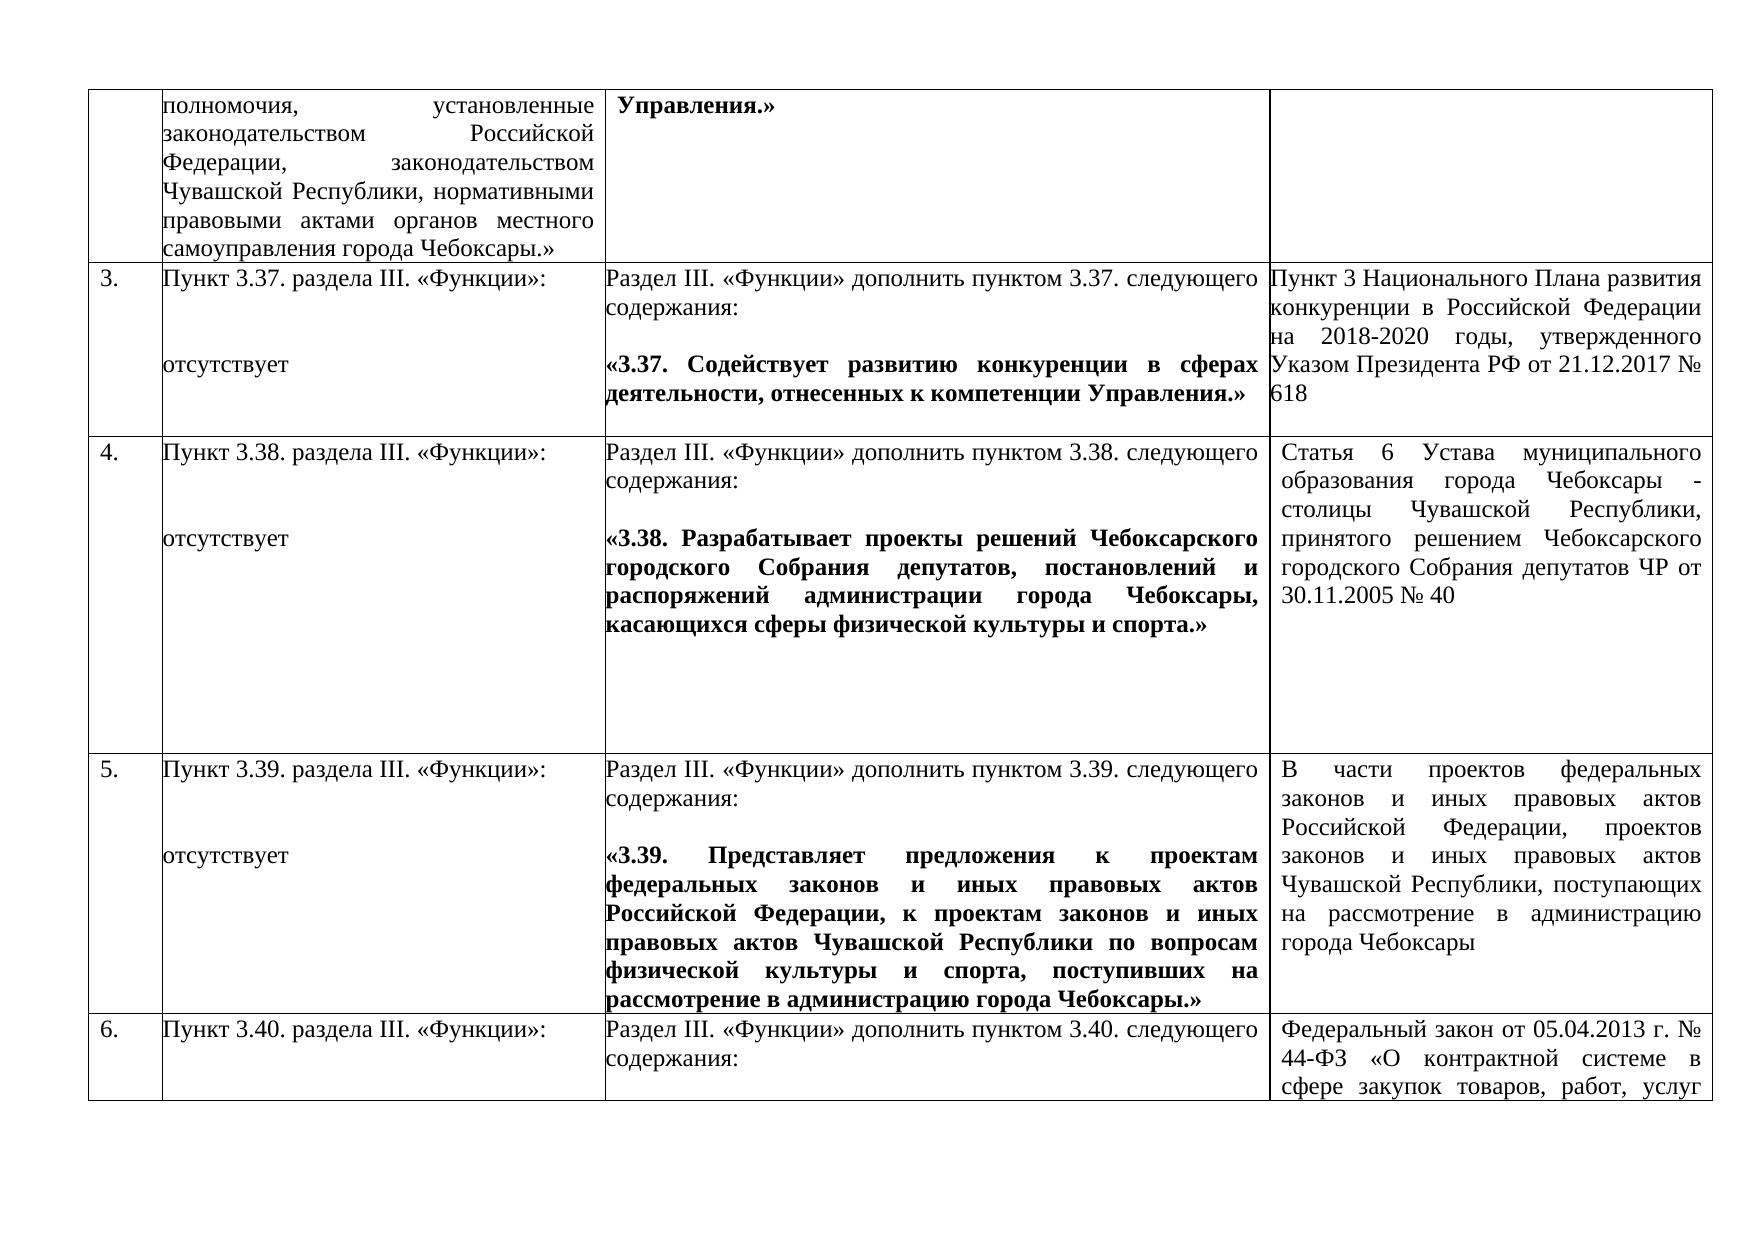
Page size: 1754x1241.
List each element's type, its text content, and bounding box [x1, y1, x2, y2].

table_cell Пункт 3 Национального Плана развития конкуренции в Российской Федерации на 2018-2020 годы, утвержденного Указом Президента РФ от 21.12.2017 № 618 [1271, 263, 1712, 436]
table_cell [606, 90, 1269, 262]
table_cell Раздел III. «Функции» дополнить пунктом 3.38. следующего содержания: «3.38. Разрабатывает проекты решений Чебоксарского городского Собрания депутатов, постановлений и распоряжений администрации города Чебоксары, касающихся сферы физической культуры и спорта.» [606, 437, 1269, 753]
table_cell В части проектов федеральных законов и иных правовых актов Российской Федерации, проектов законов и иных правовых актов Чувашской Республики, поступающих на рассмотрение в администрацию города Чебоксары [1271, 754, 1712, 1013]
table_cell [89, 437, 162, 753]
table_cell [1271, 90, 1712, 262]
table_cell [89, 754, 162, 1013]
table_cell Раздел III. «Функции» дополнить пунктом 3.37. следующего содержания: «3.37. Содействует развитию конкуренции в сферах деятельности, отнесенных к компетенции Управления.» [606, 263, 1269, 436]
table_cell Пункт 3.37. раздела III. «Функции»: отсутствует [163, 263, 605, 436]
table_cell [606, 1014, 1269, 1100]
table_cell [89, 1014, 162, 1100]
table_cell Статья 6 Устава муниципального образования города Чебоксары - столицы Чувашской Республики, принятого решением Чебоксарского городского Собрания депутатов ЧР от 30.11.2005 № 40 [1271, 437, 1712, 753]
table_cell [163, 1014, 605, 1100]
table_cell Пункт 3.38. раздела III. «Функции»: отсутствует [163, 437, 605, 753]
table_cell [89, 90, 162, 262]
table_cell [89, 263, 162, 436]
table_cell Раздел III. «Функции» дополнить пунктом 3.39. следующего содержания: «3.39. Представляет предложения к проектам федеральных законов и иных правовых актов Российской Федерации, к проектам законов и иных правовых актов Чувашской Республики по вопросам физической культуры и спорта, поступивших на рассмотрение в администрацию города Чебоксары.» [606, 754, 1269, 1013]
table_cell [1271, 1014, 1712, 1100]
table_cell Пункт 3.39. раздела III. «Функции»: отсутствует [163, 754, 605, 1013]
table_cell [163, 90, 605, 262]
